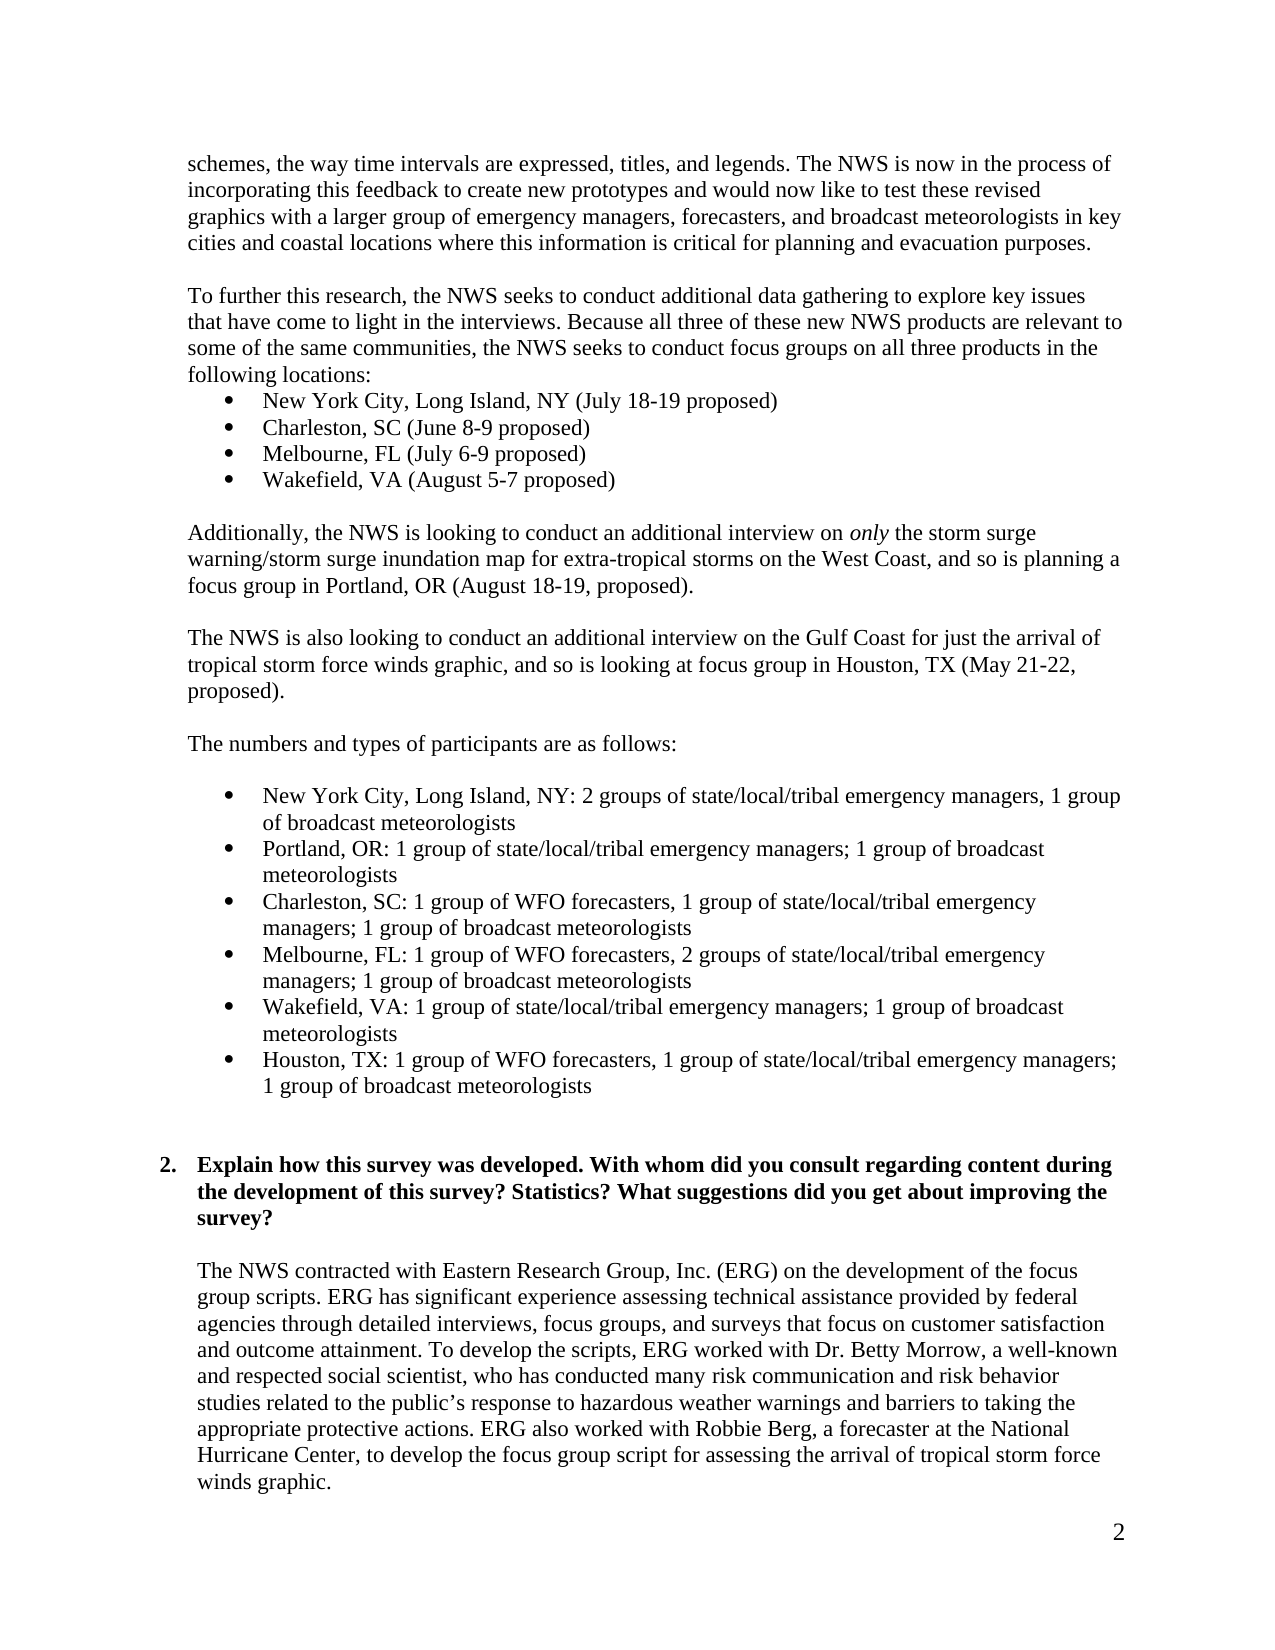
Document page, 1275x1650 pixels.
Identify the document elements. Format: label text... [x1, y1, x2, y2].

list Melbourne, FL (July 6-9 proposed) [225, 440, 1125, 466]
list Melbourne, FL: 1 group of WFO forecasters, 2 groups of state/local/tribal emergency managers; 1 group of broadcast meteorologists [225, 941, 1125, 993]
list New York City, Long Island, NY (July 18-19 proposed) [225, 387, 1125, 413]
list New York City, Long Island, NY: 2 groups of state/local/tribal emergency managers, 1 group of broadcast meteorologists [225, 782, 1125, 835]
text The numbers and types of participants are as follows: [187, 730, 1125, 756]
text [187, 150, 1125, 255]
list Charleston, SC (June 8-9 proposed) [225, 413, 1125, 440]
list Explain how this survey was developed. With whom did you consult regarding content during the development of this survey? Statistics? What suggestions did you get about improving the survey? [159, 1151, 1125, 1231]
text The NWS is also looking to conduct an additional interview on the Gulf Coast for just the arrival of tropical storm force winds graphic, and so is looking at focus group in Houston, TX (May 21-22, proposed). [187, 624, 1125, 703]
list Wakefield, VA: 1 group of state/local/tribal emergency managers; 1 group of broadcast meteorologists [225, 993, 1125, 1046]
list Portland, OR: 1 group of state/local/tribal emergency managers; 1 group of broadcast meteorologists [225, 835, 1125, 888]
text The NWS contracted with Eastern Research Group, Inc. (ERG) on the development of the focus group scripts. ERG has significant experience assessing technical assistance provided by federal agencies through detailed interviews, focus groups, and surveys that focus on customer satisfaction and outcome attainment. To develop the scripts, ERG worked with Dr. Betty Morrow, a well-known and respected social scientist, who has conducted many risk communication and risk behavior studies related to the public’s response to hazardous weather warnings and barriers to taking the appropriate protective actions. ERG also worked with Robbie Berg, a forecaster at the National Hurricane Center, to develop the focus group script for assessing the arrival of tropical storm force winds graphic. [197, 1257, 1125, 1494]
list Wakefield, VA (August 5-7 proposed) [225, 466, 1125, 493]
list Charleston, SC: 1 group of WFO forecasters, 1 group of state/local/tribal emergency managers; 1 group of broadcast meteorologists [225, 888, 1125, 941]
text Additionally, the NWS is looking to conduct an additional interview on only the storm surge warning/storm surge inundation map for extra-tropical storms on the West Coast, and so is planning a focus group in Portland, OR (August 18-19, proposed). [187, 519, 1125, 598]
text To further this research, the NWS seeks to conduct additional data gathering to explore key issues that have come to light in the interviews. Because all three of these new NWS products are relevant to some of the same communities, the NWS seeks to conduct focus groups on all three products in the following locations: [187, 282, 1125, 387]
list Houston, TX: 1 group of WFO forecasters, 1 group of state/local/tribal emergency managers; 1 group of broadcast meteorologists [225, 1046, 1125, 1099]
